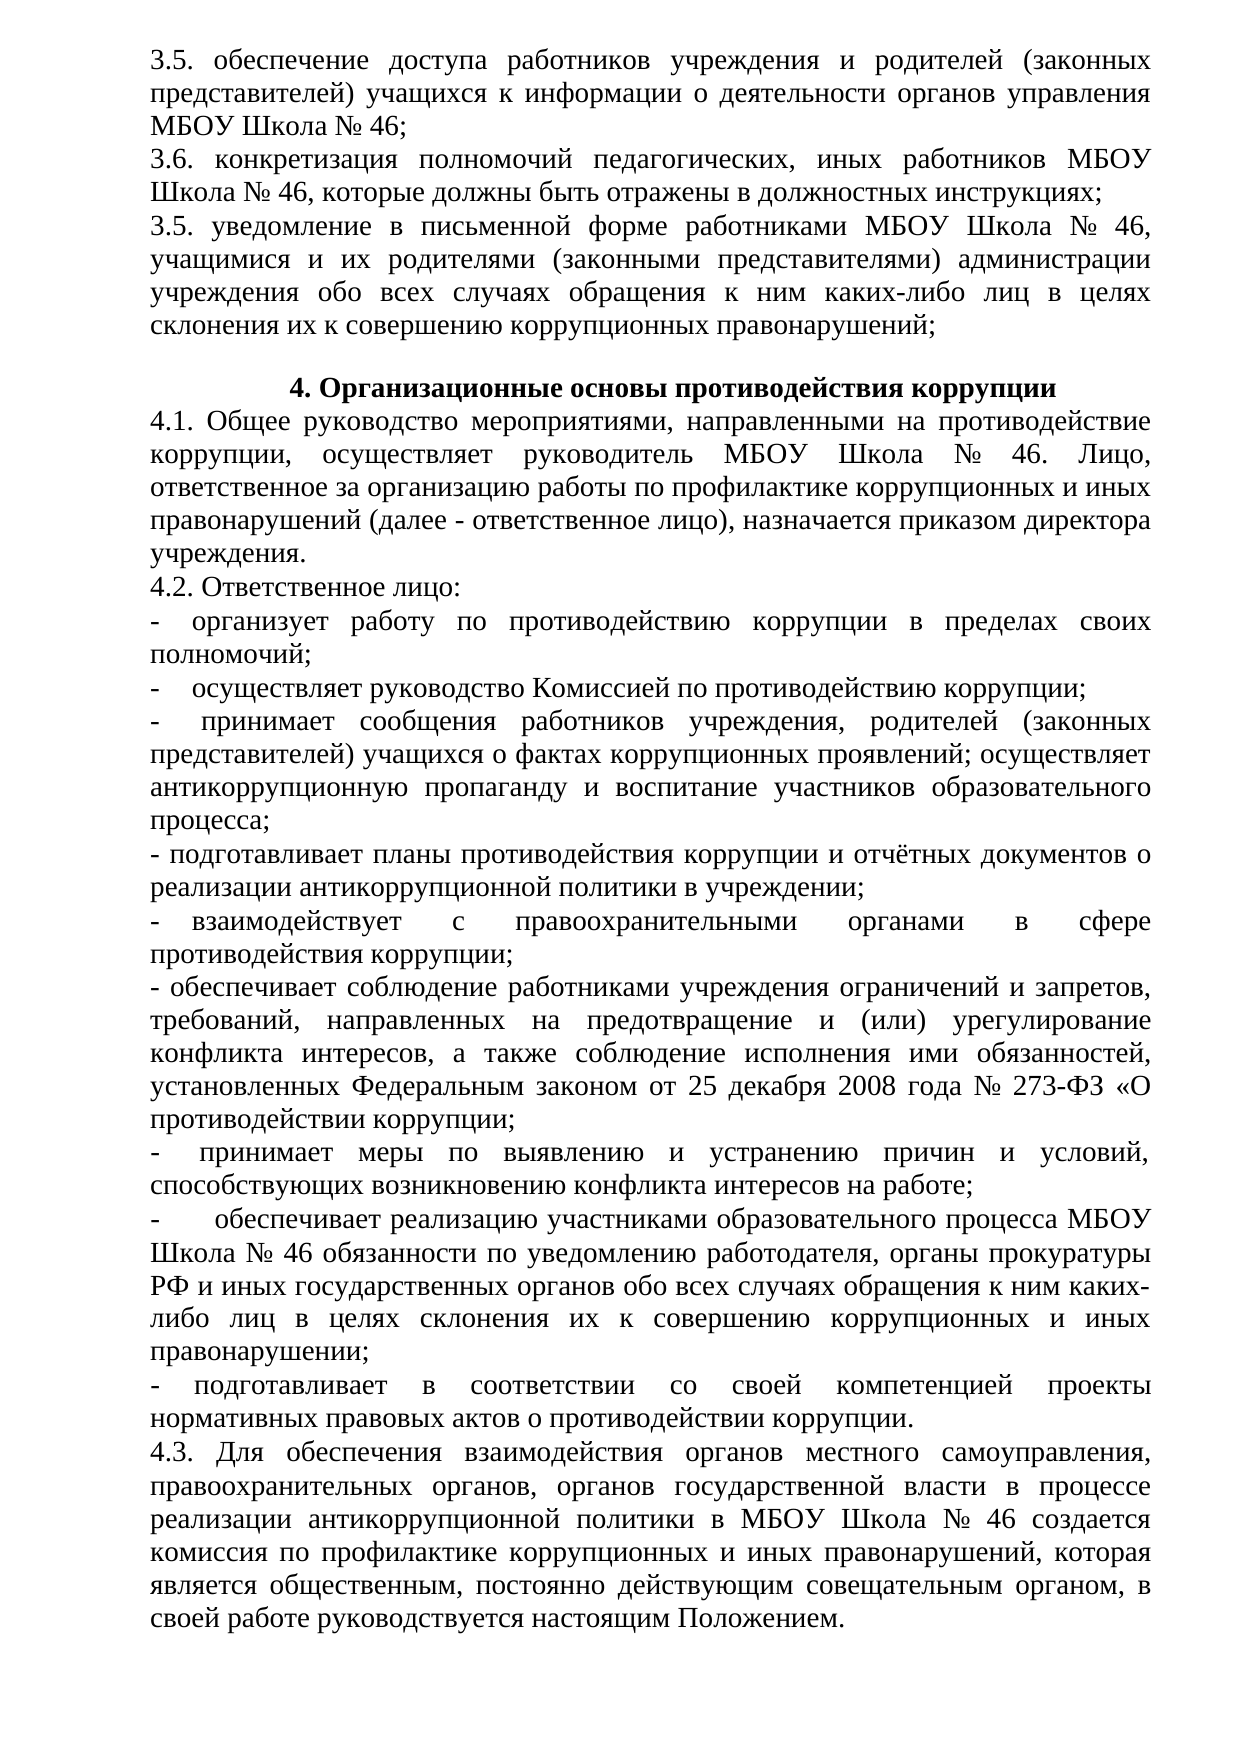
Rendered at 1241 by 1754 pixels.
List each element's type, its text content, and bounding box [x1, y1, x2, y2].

list принимает меры по выявлению и устранению причин и условий, способствующих возникновению конфликта интересов на работе; [150, 1136, 1150, 1201]
list принимает сообщения работников учреждения, родителей (законных представителей) учащихся о фактах коррупционных проявлений; осуществляет антикоррупционную пропаганду и воспитание участников образовательного процесса; [150, 704, 1152, 836]
text 4.1. Общее руководство мероприятиями, направленными на противодействие коррупции, осуществляет руководитель МБОУ Школа № 46. Лицо, ответственное за организацию работы по профилактике коррупционных и иных правонарушений (далее - ответственное лицо), назначается приказом директора учреждения. [150, 404, 1152, 569]
list Организационные основы противодействия коррупции [150, 370, 1152, 404]
text 3.6. конкретизация полномочий педагогических, иных работников МБОУ Школа № 46, которые должны быть отражены в должностных инструкциях; [150, 143, 1152, 208]
list обеспечивает реализацию участниками образовательного процесса МБОУ Школа № 46 обязанности по уведомлению работодателя, органы прокуратуры РФ и иных государственных органов обо всех случаях обращения к ним каких-либо лиц в целях склонения их к совершению коррупционных и иных правонарушении; [150, 1202, 1152, 1367]
text - подготавливает планы противодействия коррупции и отчётных документов о реализации антикоррупционной политики в учреждении; [150, 837, 1152, 903]
list подготавливает в соответствии со своей компетенцией проекты нормативных правовых актов о противодействии коррупции. [150, 1368, 1152, 1433]
text 3.5. уведомление в письменной форме работниками МБОУ Школа № 46, учащимися и их родителями (законными представителями) администрации учреждения обо всех случаях обращения к ним каких-либо лиц в целях склонения их к совершению коррупционных правонарушений; [150, 209, 1152, 341]
list взаимодействует с правоохранительными органами в сфере противодействия коррупции; [150, 903, 1152, 970]
text 4.2. Ответственное лицо: [150, 569, 1152, 603]
text 3.5. обеспечение доступа работников учреждения и родителей (законных представителей) учащихся к информации о деятельности органов управления МБОУ Школа № 46; [150, 43, 1152, 141]
list организует работу по противодействию коррупции в пределах своих полномочий; [150, 603, 1152, 670]
text 4.3. Для обеспечения взаимодействия органов местного самоуправления, правоохранительных органов, органов государственной власти в процессе реализации антикоррупционной политики в МБОУ Школа № 46 создается комиссия по профилактике коррупционных и иных правонарушений, которая является общественным, постоянно действующим совещательным органом, в своей работе руководствуется настоящим Положением. [150, 1435, 1152, 1634]
list осуществляет руководство Комиссией по противодействию коррупции; [150, 670, 1152, 703]
text - обеспечивает соблюдение работниками учреждения ограничений и запретов, требований, направленных на предотвращение и (или) урегулирование конфликта интересов, а также соблюдение исполнения ими обязанностей, установленных Федеральным законом от 25 декабря 2008 года № 273-ФЗ «О противодействии коррупции; [150, 970, 1152, 1134]
